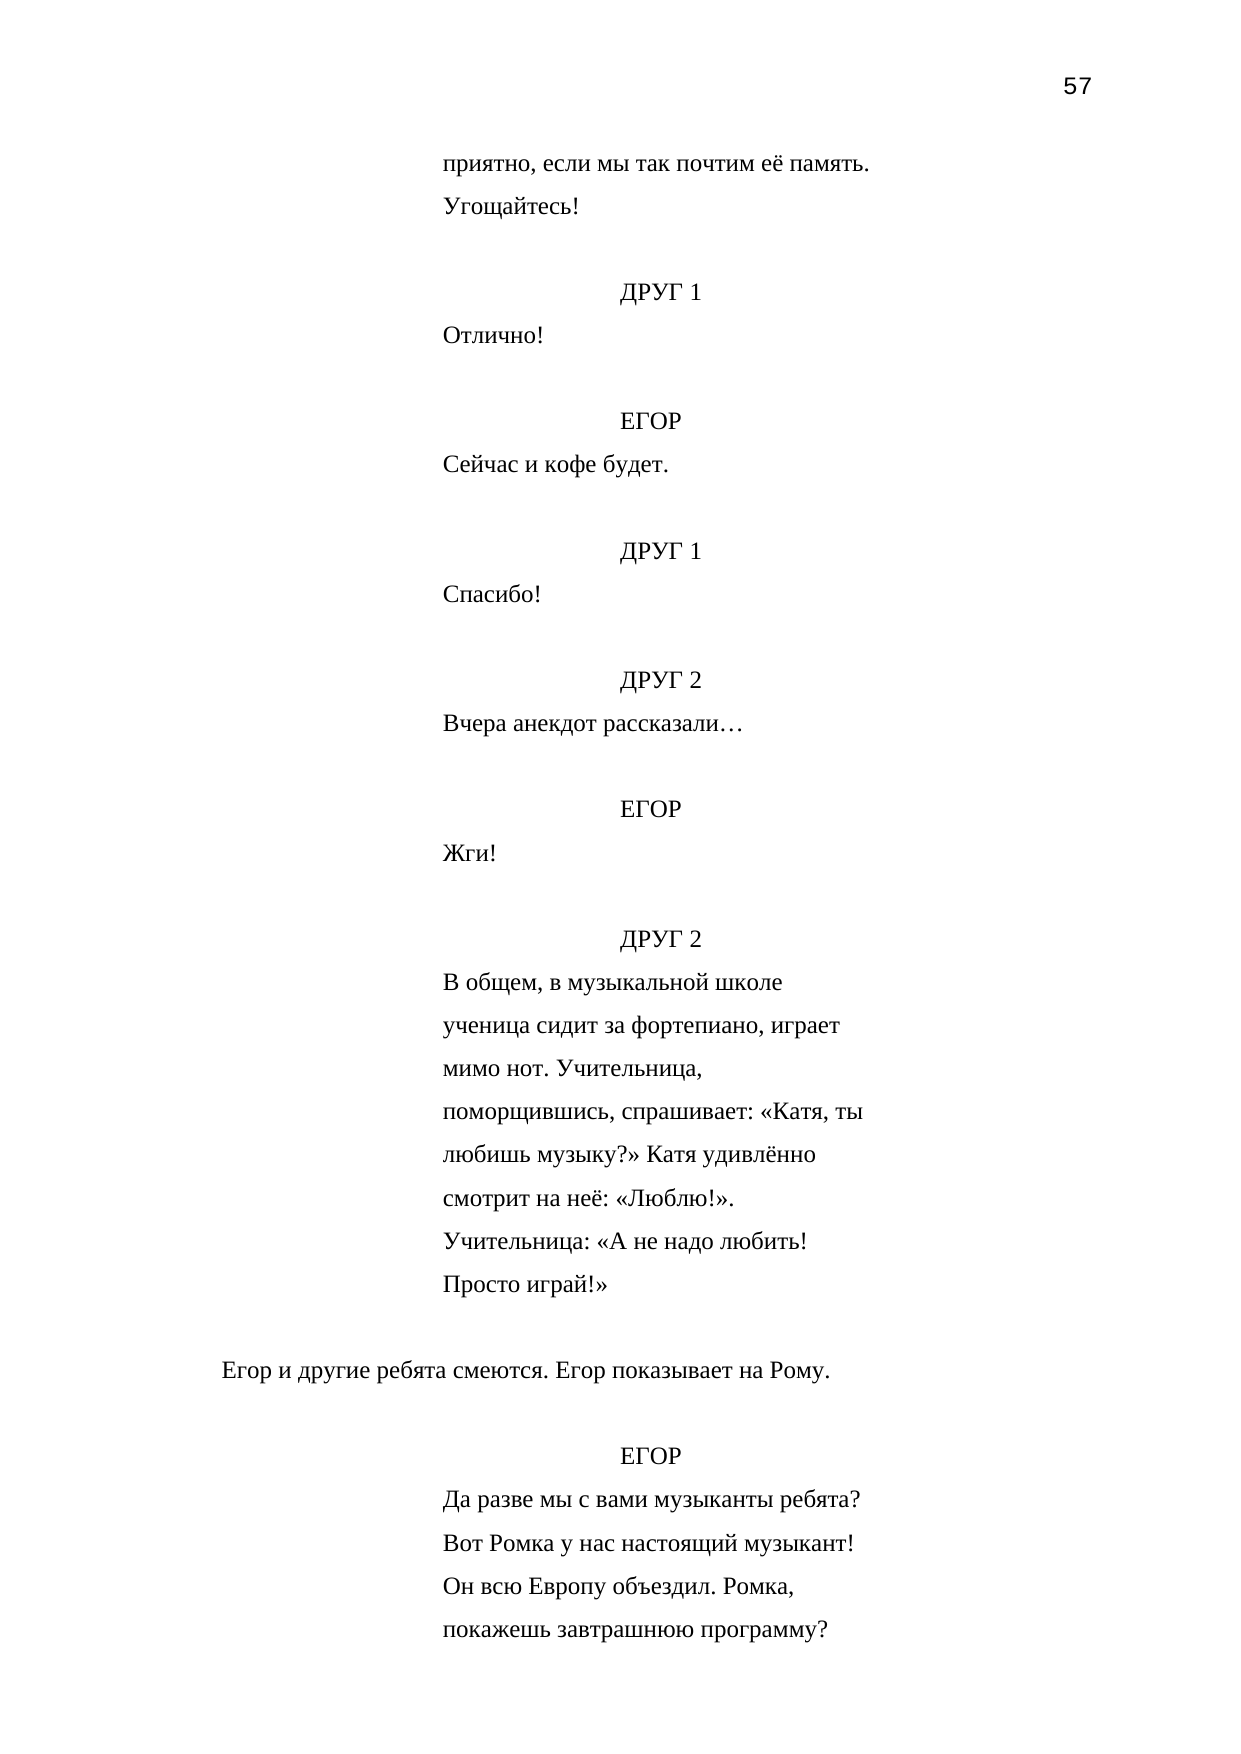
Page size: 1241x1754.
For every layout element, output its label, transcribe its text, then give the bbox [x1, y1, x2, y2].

text Вчера анекдот рассказали… [443, 708, 871, 737]
text ЕГОР [620, 794, 1093, 823]
text Жги! [443, 838, 871, 866]
text Егор и другие ребята смеются. Егор показывает на Рому. [221, 1355, 1093, 1384]
text В общем, в музыкальной школе ученица сидит за фортепиано, играет мимо нот. Учительница, поморщившись, спрашивает: «Катя, ты любишь музыку?» Катя удивлённо смотрит на неё: «Люблю!». Учительница: «А не надо любить! Просто играй!» [443, 967, 871, 1298]
text ДРУГ 2 [620, 665, 1093, 694]
text ДРУГ 1 [620, 536, 1093, 564]
text Да разве мы с вами музыканты ребята? Вот Ромка у нас настоящий музыкант! Он всю Европу объездил. Ромка, покажешь завтрашнюю программу? [443, 1484, 871, 1643]
text Сейчас и кофе будет. [443, 449, 871, 478]
text Отлично! [443, 320, 871, 349]
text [443, 148, 871, 219]
text ДРУГ 1 [620, 277, 1093, 306]
text ДРУГ 2 [620, 924, 1093, 953]
text Спасибо! [443, 579, 871, 608]
text ЕГОР [620, 1441, 1093, 1470]
text ЕГОР [620, 406, 1093, 435]
